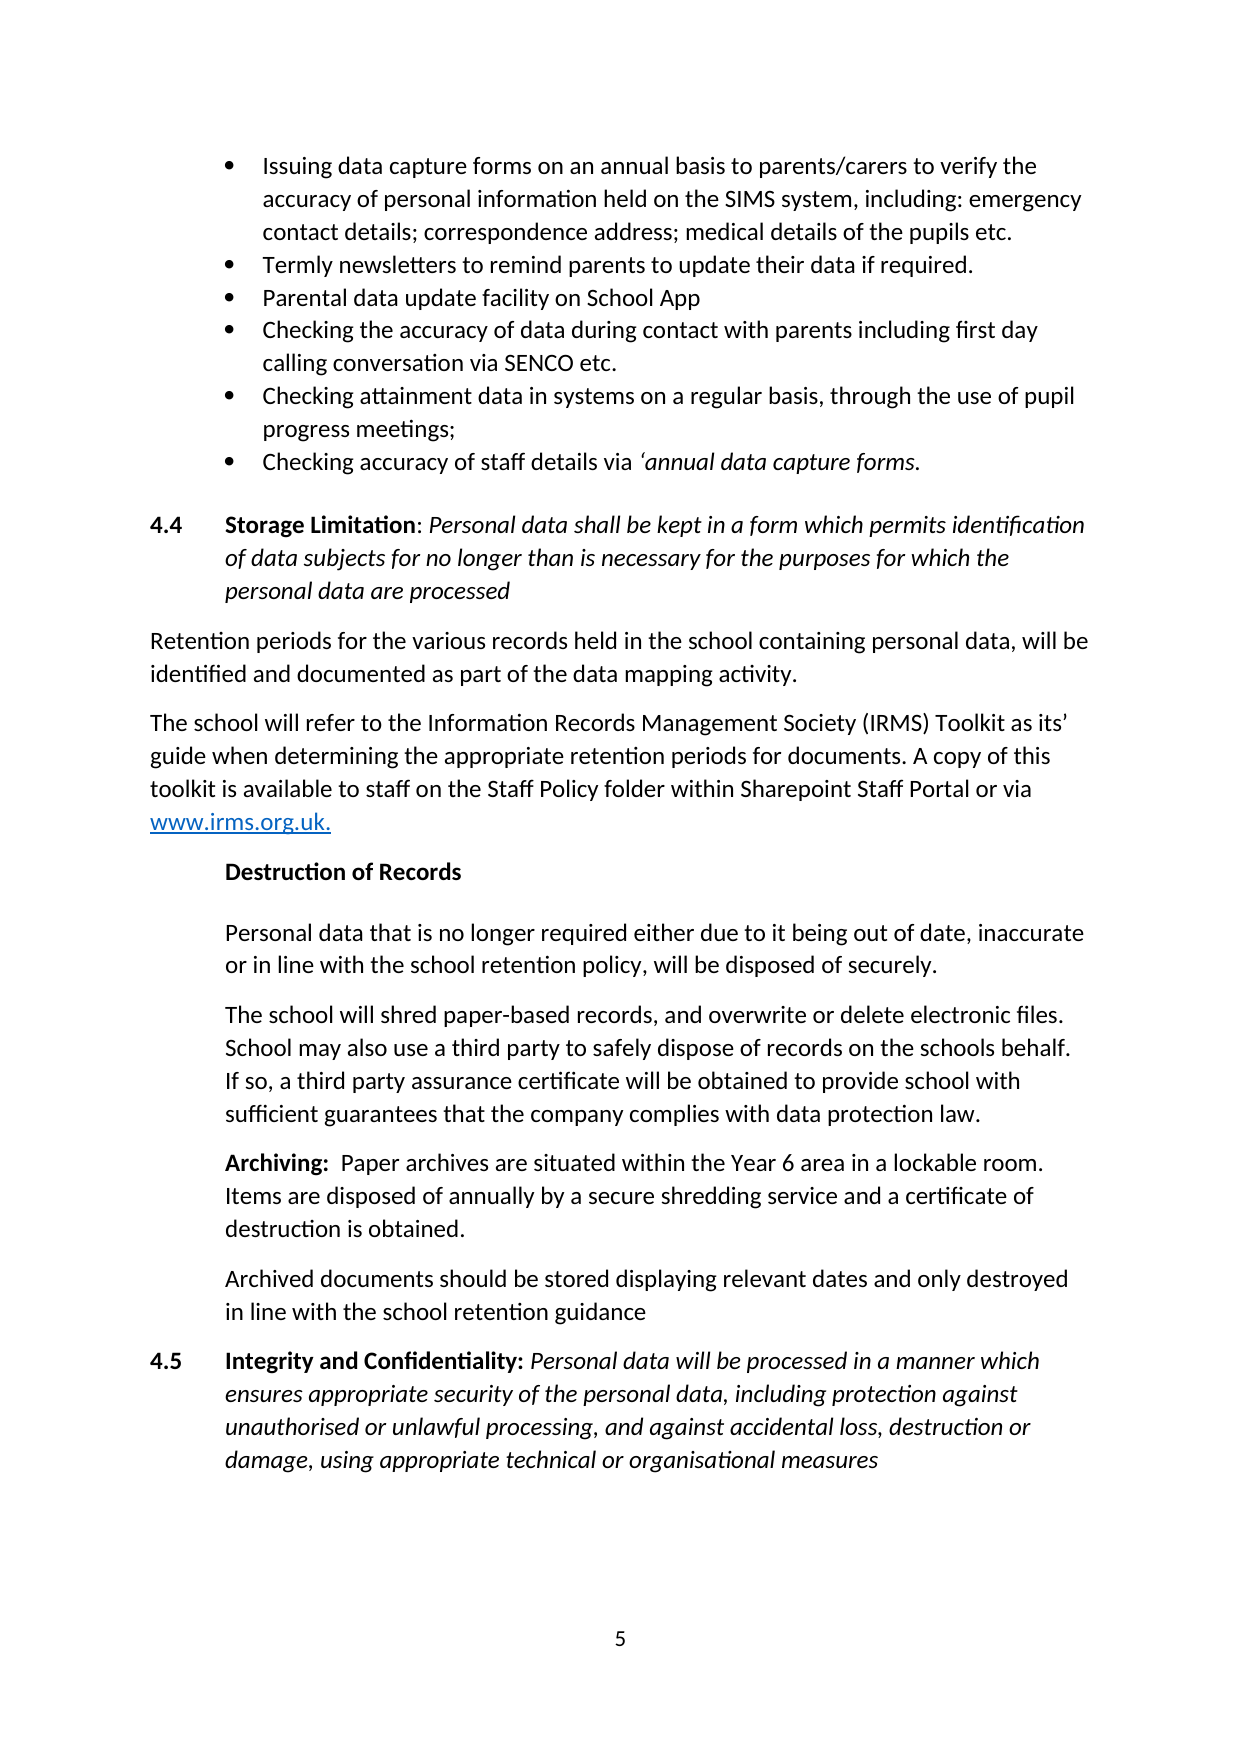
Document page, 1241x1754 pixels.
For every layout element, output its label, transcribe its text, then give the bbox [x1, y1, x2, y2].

text The school will shred paper-based records, and overwrite or delete electronic files. School may also use a third party to safely dispose of records on the schools behalf. If so, a third party assurance certificate will be obtained to provide school with sufficient guarantees that the company complies with data protection law. [225, 999, 1090, 1128]
text Archived documents should be stored displaying relevant dates and only destroyed in line with the school retention guidance [225, 1263, 1090, 1326]
list Checking attainment data in systems on a regular basis, through the use of pupil progress meetings; [225, 380, 1090, 444]
list Checking the accuracy of data during contact with parents including first day calling conversation via SENCO etc. [225, 314, 1090, 378]
list Integrity and Confidentiality: Personal data will be processed in a manner which ensures appropriate security of the personal data, including protection against unauthorised or unlawful processing, and against accidental loss, destruction or damage, using appropriate technical or organisational measures [150, 1345, 1090, 1475]
text Archiving: Paper archives are situated within the Year 6 area in a lockable room. Items are disposed of annually by a secure shredding service and a certificate of destruction is obtained. [225, 1147, 1090, 1244]
list Parental data update facility on School App [225, 282, 1090, 312]
list Storage Limitation: Personal data shall be kept in a form which permits identification of data subjects for no longer than is necessary for the purposes for which the personal data are processed [150, 509, 1090, 606]
list Termly newsletters to remind parents to update their data if required. [225, 249, 1090, 279]
list Issuing data capture forms on an annual basis to parents/carers to verify the accuracy of personal information held on the SIMS system, including: emergency contact details; correspondence address; medical details of the pupils etc. [225, 150, 1090, 246]
list Checking accuracy of staff details via ‘annual data capture forms. [225, 446, 1090, 477]
text Retention periods for the various records held in the school containing personal data, will be identified and documented as part of the data mapping activity. [150, 625, 1090, 688]
text Destruction of Records [150, 856, 1090, 886]
text The school will refer to the Information Records Management Society (IRMS) Toolkit as its’ guide when determining the appropriate retention periods for documents. A copy of this toolkit is available to staff on the Staff Policy folder within Sharepoint Staff Portal or via www.irms.org.uk. [150, 707, 1090, 837]
text Personal data that is no longer required either due to it being out of date, inaccurate or in line with the school retention policy, will be disposed of securely. [225, 917, 1090, 980]
